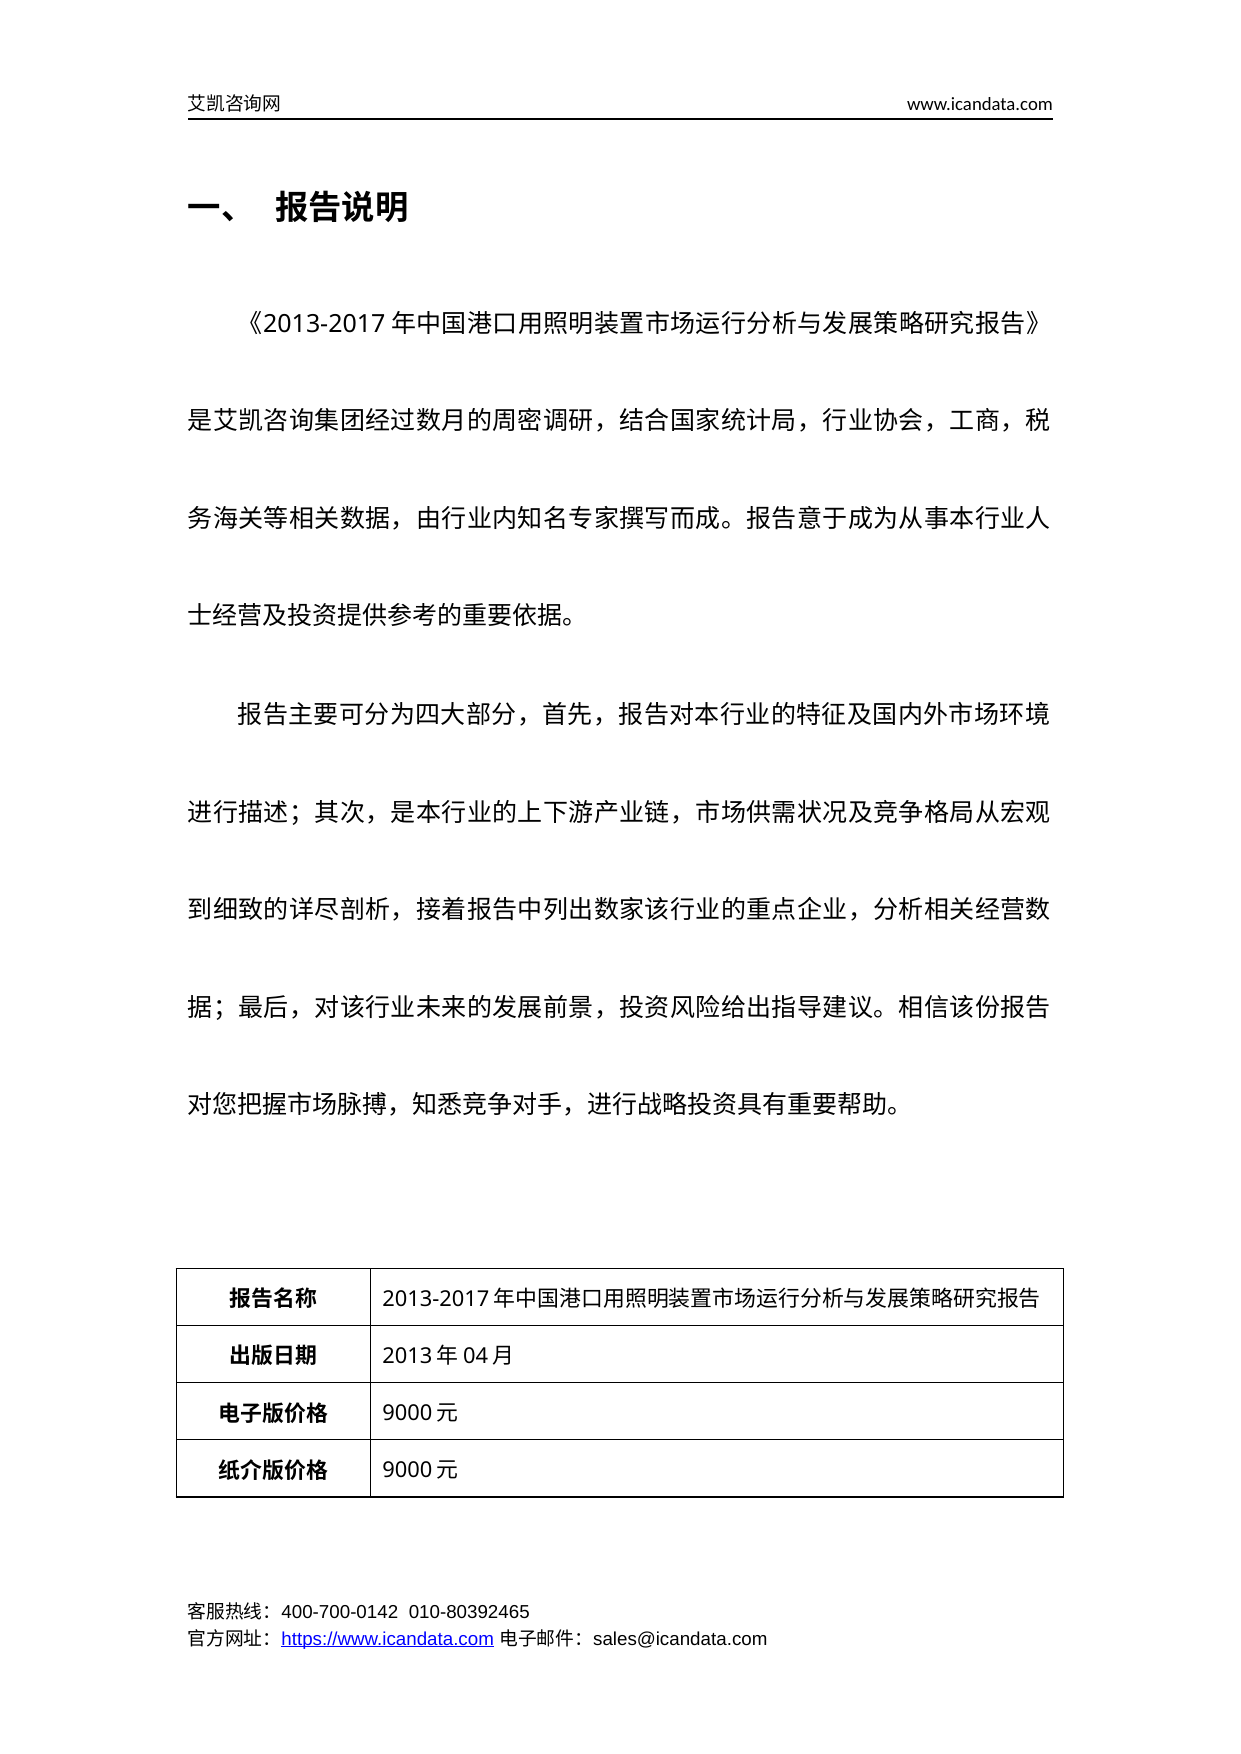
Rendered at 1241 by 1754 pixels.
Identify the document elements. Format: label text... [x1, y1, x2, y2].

table_header 2013-2017年中国港口用照明装置市场运行分析与发展策略研究报告 [371, 1269, 1063, 1325]
subtitle 报告说明 [187, 172, 1053, 237]
table_header 报告名称 [177, 1269, 370, 1325]
table_cell 电子版价格 [177, 1383, 370, 1439]
table_cell 出版日期 [177, 1326, 370, 1382]
table_cell 2013年04月 [371, 1326, 1063, 1382]
table_cell 9000元 [371, 1383, 1063, 1439]
text 报告主要可分为四大部分，首先，报告对本行业的特征及国内外市场环境进行描述；其次，是本行业的上下游产业链，市场供需状况及竞争格局从宏观到细致的详尽剖析，接着报告中列出数家该行业的重点企业，分析相关经营数据；最后，对该行业未来的发展前景，投资风险给出指导建议。相信该份报告对您把握市场脉搏，知悉竞争对手，进行战略投资具有重要帮助。 [187, 681, 1053, 1136]
table_cell 纸介版价格 [177, 1440, 370, 1496]
table_cell 9000元 [371, 1440, 1063, 1496]
text 《2013-2017年中国港口用照明装置市场运行分析与发展策略研究报告》是艾凯咨询集团经过数月的周密调研，结合国家统计局，行业协会，工商，税务海关等相关数据，由行业内知名专家撰写而成。报告意于成为从事本行业人士经营及投资提供参考的重要依据。 [187, 289, 1053, 646]
